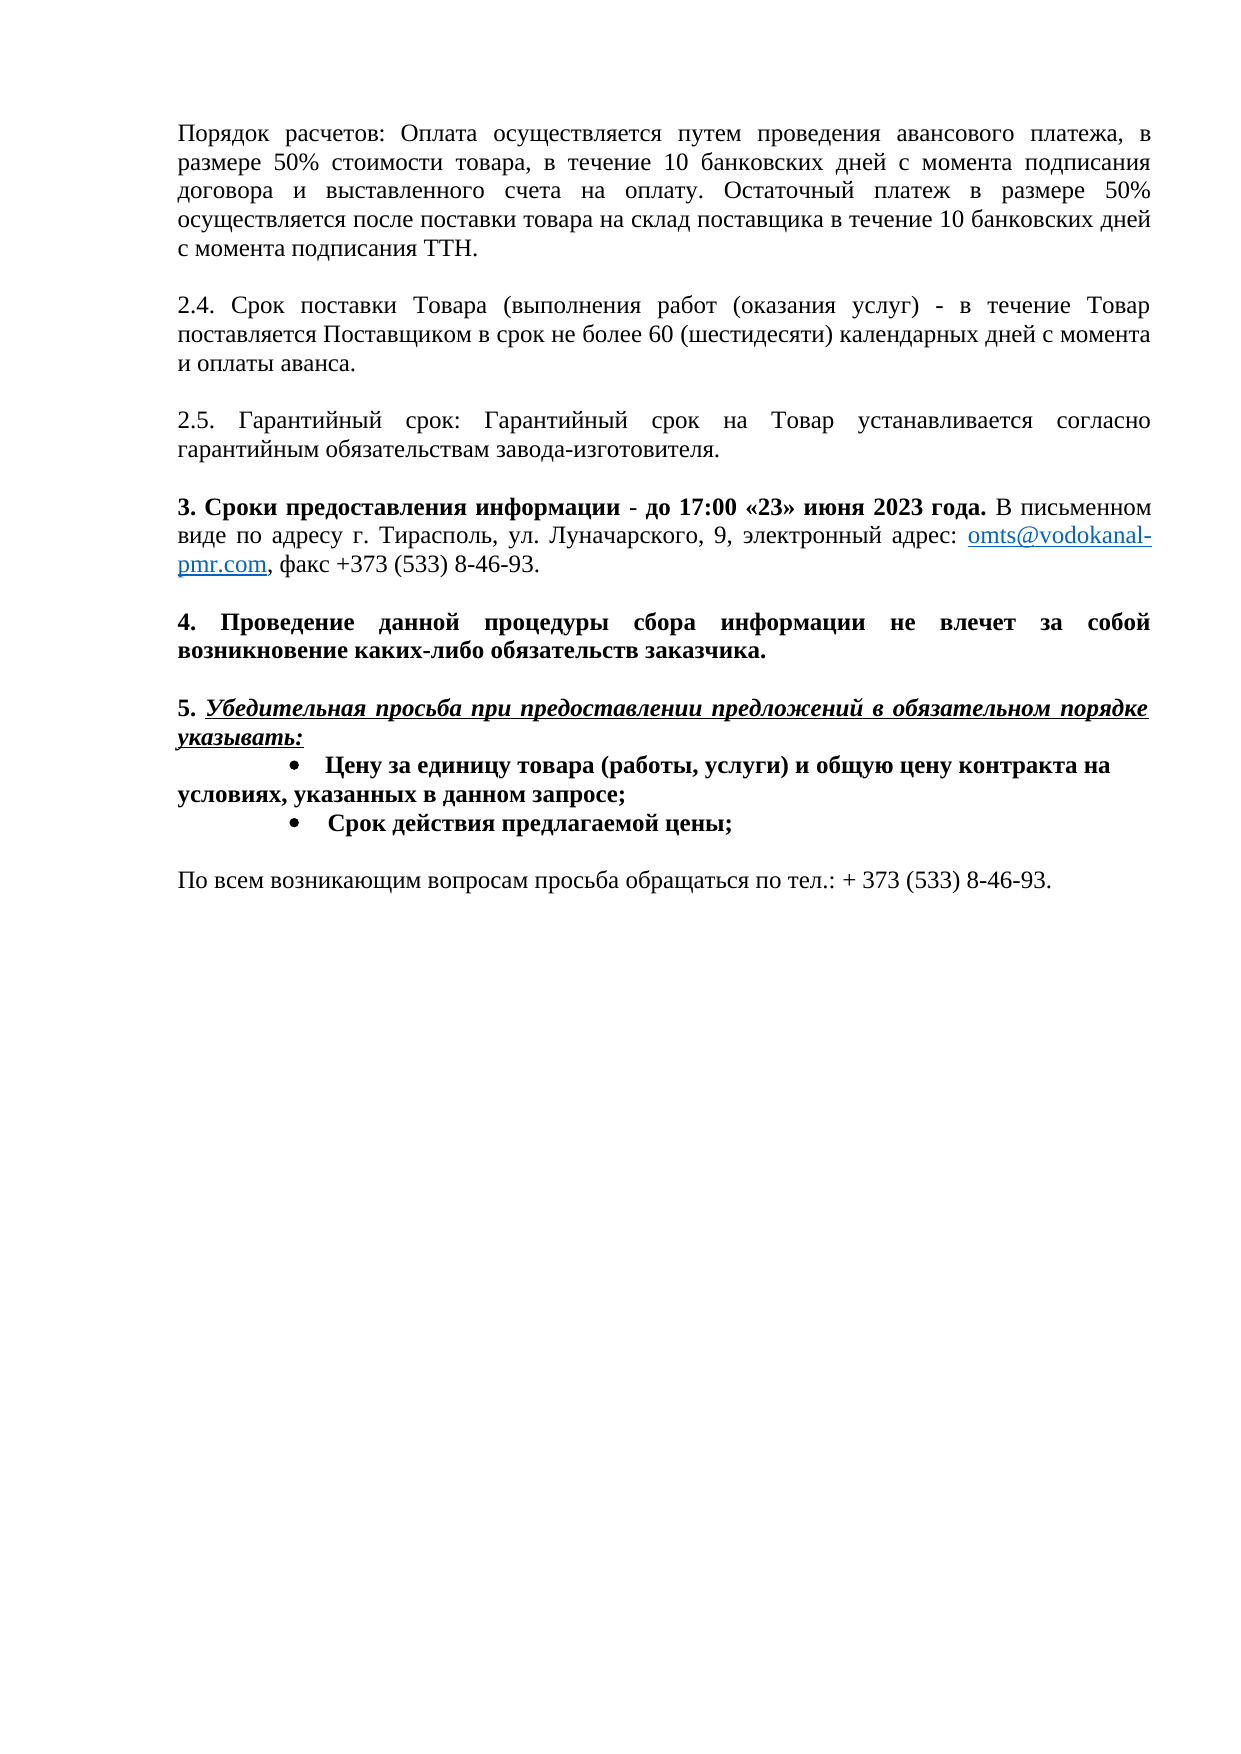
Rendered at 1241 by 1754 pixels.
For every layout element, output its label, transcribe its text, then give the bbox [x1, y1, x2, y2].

text 2.5. Гарантийный срок: Гарантийный срок на Товар устанавливается согласно гарантийным обязательствам завода-изготовителя. [177, 406, 1152, 463]
text По всем возникающим вопросам просьба обращаться по тел.: + 373 (533) 8-46-93. [177, 866, 1152, 894]
list Срок действия предлагаемой цены; [290, 808, 1152, 837]
text Порядок расчетов: Оплата осуществляется путем проведения авансового платежа, в размере 50% стоимости товара, в течение 10 банковских дней с момента подписания договора и выставленного счета на оплату. Остаточный платеж в размере 50% осуществляется после поставки товара на склад поставщика в течение 10 банковских дней с момента подписания ТТН. [177, 118, 1152, 262]
text 2.4. Срок поставки Товара (выполнения работ (оказания услуг) - в течение Товар поставляется Поставщиком в срок не более 60 (шестидесяти) календарных дней с момента и оплаты аванса. [177, 291, 1152, 377]
list Цену за единицу товара (работы, услуги) и общую цену контракта на условиях, указанных в данном запросе; [177, 751, 1152, 808]
text 4. Проведение данной процедуры сбора информации не влечет за собой возникновение каких-либо обязательств заказчика. [177, 607, 1152, 664]
text 3. Сроки предоставления информации - до 17:00 «23» июня 2023 года. В письменном виде по адресу г. Тирасполь, ул. Луначарского, 9, электронный адрес: omts@vodokanal-pmr.com, факс +373 (533) 8-46-93. [177, 492, 1152, 578]
text 5. Убедительная просьба при предоставлении предложений в обязательном порядке указывать: [177, 693, 1152, 751]
